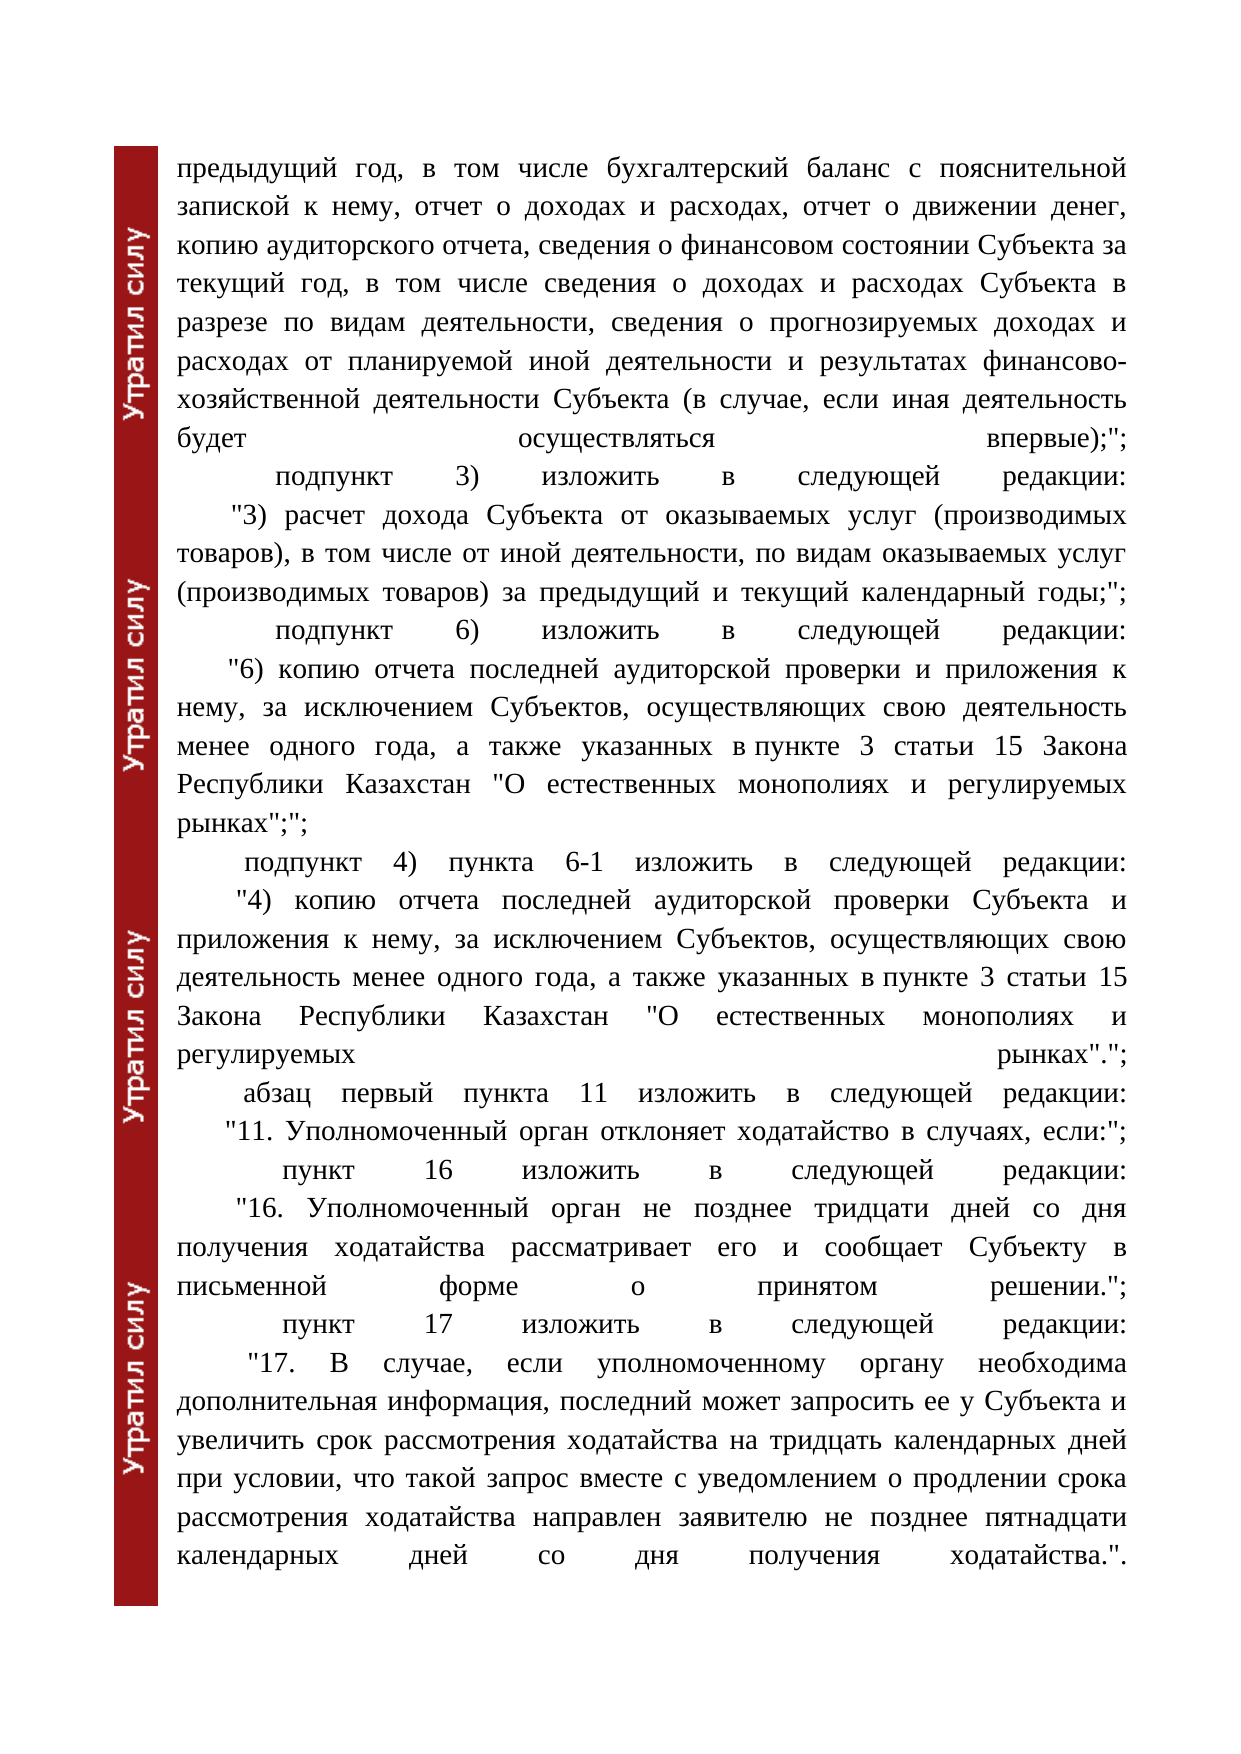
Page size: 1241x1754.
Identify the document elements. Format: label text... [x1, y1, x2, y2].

picture [114, 146, 158, 150]
picture [114, 1571, 158, 1606]
